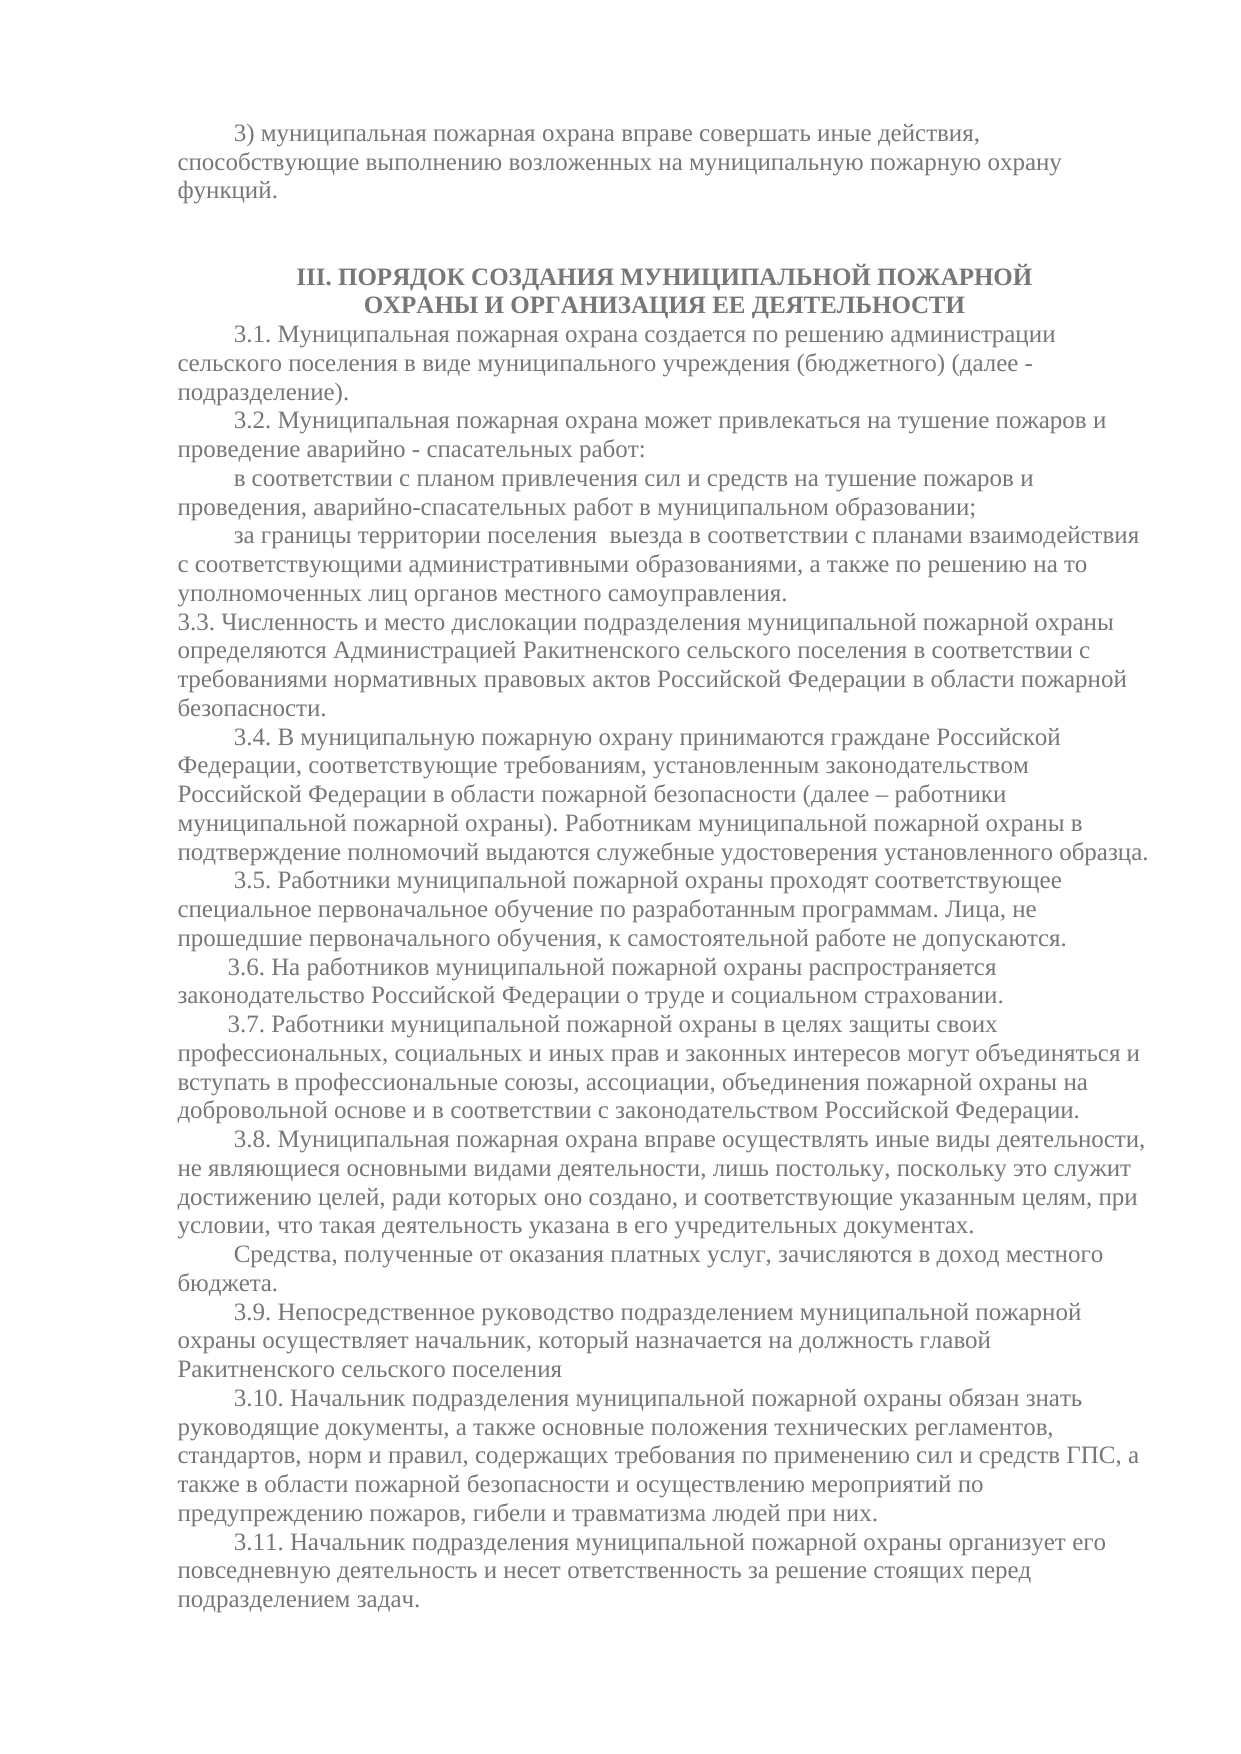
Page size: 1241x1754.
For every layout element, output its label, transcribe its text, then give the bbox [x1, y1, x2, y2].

text 3) муниципальная пожарная охрана вправе совершать иные действия, способствующие выполнению возложенных на муниципальную пожарную охрану функций. [177, 118, 1152, 204]
text 3.7. Работники муниципальной пожарной охраны в целях защиты своих профессиональных, социальных и иных прав и законных интересов могут объединяться и вступать в профессиональные союзы, ассоциации, объединения пожарной охраны на добровольной основе и в соответствии с законодательством Российской Федерации. [177, 1009, 1152, 1124]
text 3.5. Работники муниципальной пожарной охраны проходят соответствующее специальное первоначальное обучение по разработанным программам. Лица, не прошедшие первоначального обучения, к самостоятельной работе не допускаются. [177, 866, 1152, 952]
text 3.11. Начальник подразделения муниципальной пожарной охраны организует его повседневную деятельность и несет ответственность за решение стоящих перед подразделением задач. [177, 1527, 1152, 1613]
text 3.2. Муниципальная пожарная охрана может привлекаться на тушение пожаров и проведение аварийно - спасательных работ: в соответствии с планом привлечения сил и средств на тушение пожаров и проведения, аварийно-спасательных работ в муниципальном образовании; за границы территории поселения выезда в соответствии с планами взаимодействия с соответствующими административными образованиями, а также по решению на то уполномоченных лиц органов местного самоуправления. [177, 406, 1152, 607]
text III. ПОРЯДОК СОЗДАНИЯ МУНИЦИПАЛЬНОЙ ПОЖАРНОЙ ОХРАНЫ И ОРГАНИЗАЦИЯ ЕЕ ДЕЯТЕЛЬНОСТИ [177, 204, 1152, 319]
text 3.8. Муниципальная пожарная охрана вправе осуществлять иные виды деятельности, не являющиеся основными видами деятельности, лишь постольку, поскольку это служит достижению целей, ради которых оно создано, и соответствующие указанным целям, при условии, что такая деятельность указана в его учредительных документах. [177, 1124, 1152, 1239]
text 3.1. Муниципальная пожарная охрана создается по решению администрации сельского поселения в виде муниципального учреждения (бюджетного) (далее - подразделение). [177, 319, 1152, 406]
text 3.10. Начальник подразделения муниципальной пожарной охраны обязан знать руководящие документы, а также основные положения технических регламентов, стандартов, норм и правил, содержащих требования по применению сил и средств ГПС, а также в области пожарной безопасности и осуществлению мероприятий по предупреждению пожаров, гибели и травматизма людей при них. [177, 1383, 1152, 1527]
text 3.6. На работников муниципальной пожарной охраны распространяется законодательство Российской Федерации о труде и социальном страховании. [177, 952, 1152, 1009]
text 3.9. Непосредственное руководство подразделением муниципальной пожарной охраны осуществляет начальник, который назначается на должность главой Ракитненского сельского поселения [177, 1297, 1152, 1383]
text Средства, полученные от оказания платных услуг, зачисляются в доход местного бюджета. [177, 1239, 1152, 1297]
text 3.3. Численность и место дислокации подразделения муниципальной пожарной охраны определяются Администрацией Ракитненского сельского поселения в соответствии с требованиями нормативных правовых актов Российской Федерации в области пожарной безопасности. 3.4. В муниципальную пожарную охрану принимаются граждане Российской Федерации, соответствующие требованиям, установленным законодательством Российской Федерации в области пожарной безопасности (далее – работники муниципальной пожарной охраны). Работникам муниципальной пожарной охраны в подтверждение полномочий выдаются служебные удостоверения установленного образца. [177, 607, 1152, 866]
